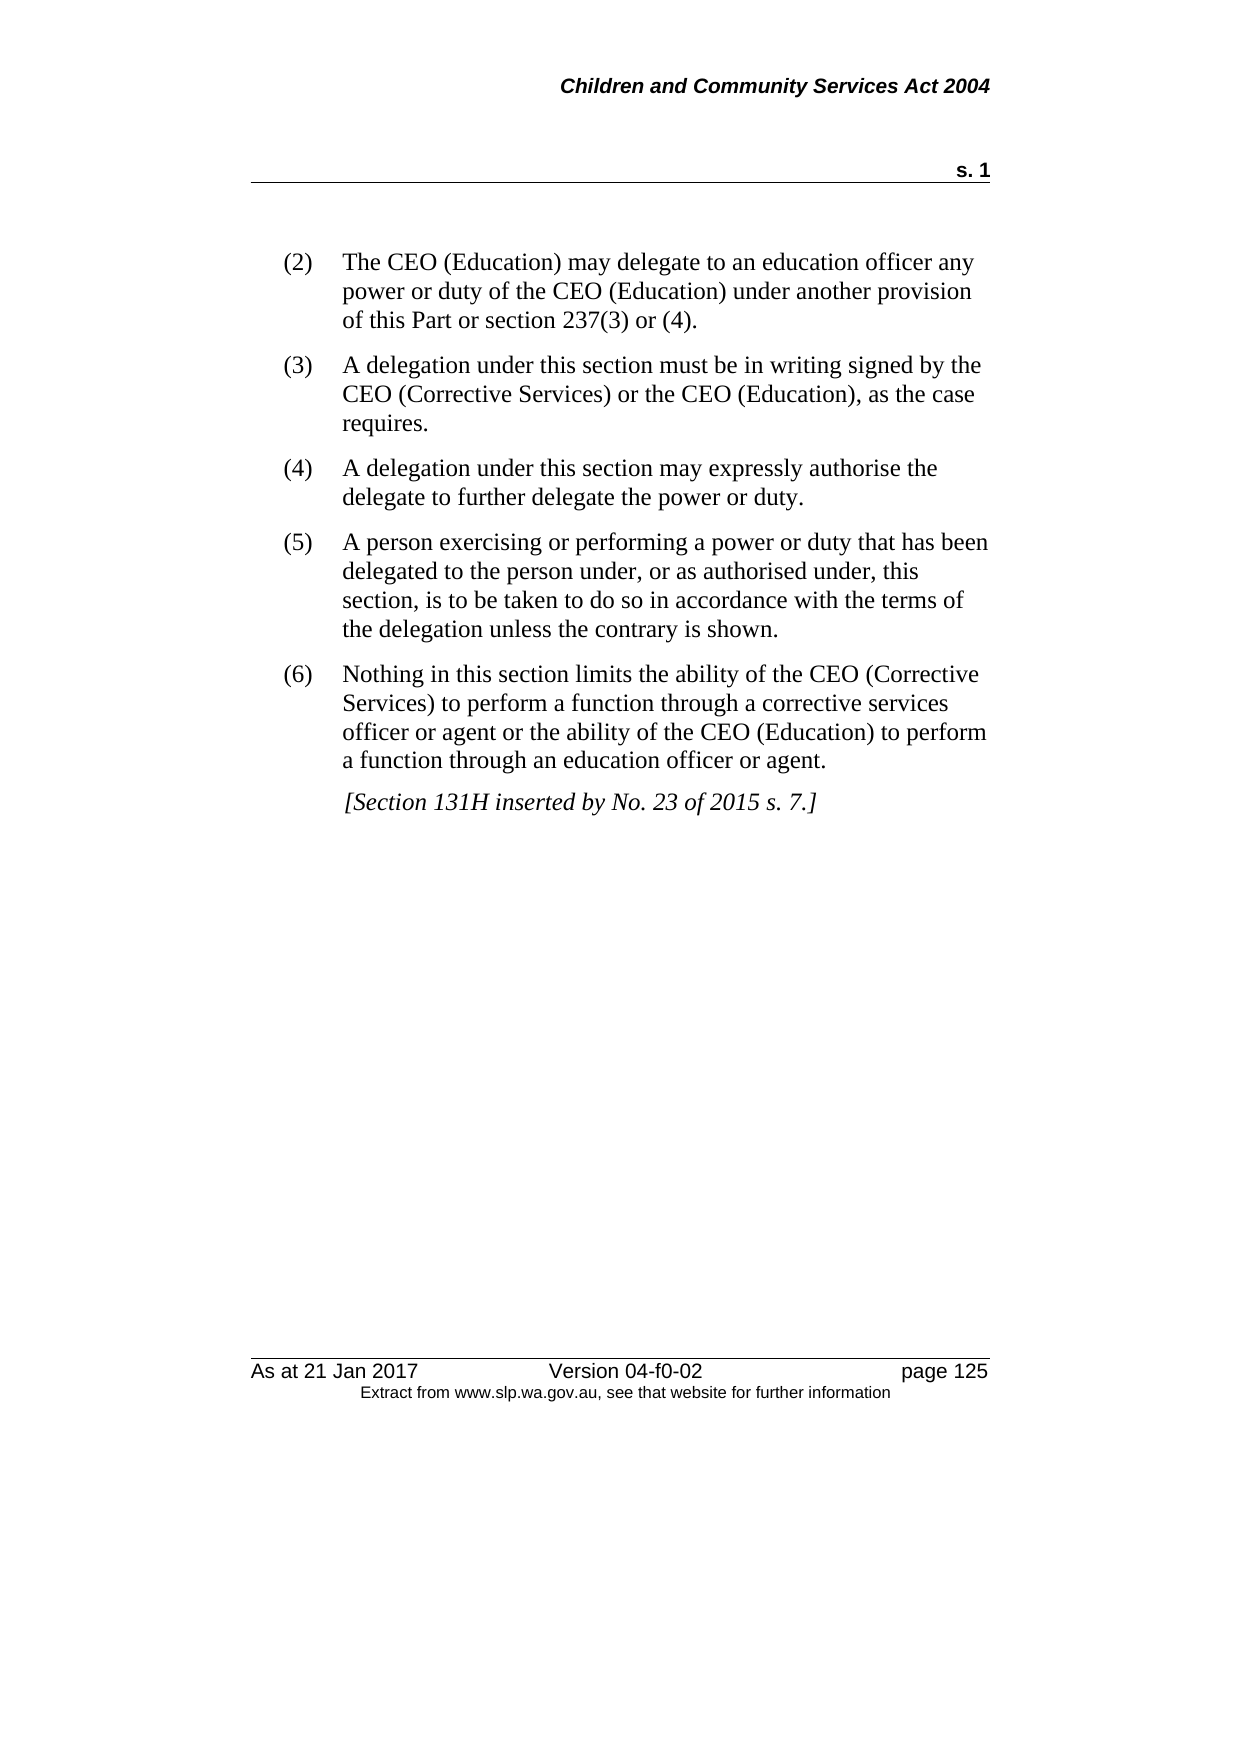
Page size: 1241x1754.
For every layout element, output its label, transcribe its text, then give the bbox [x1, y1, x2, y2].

text (2) The CEO (Education) may delegate to an education officer any power or duty of the CEO (Education) under another provision of this Part or section 237(3) or (4). [251, 247, 990, 334]
text (3) A delegation under this section must be in writing signed by the CEO (Corrective Services) or the CEO (Education), as the case requires. [251, 350, 990, 437]
text (5) A person exercising or performing a power or duty that has been delegated to the person under, or as authorised under, this section, is to be taken to do so in accordance with the terms of the delegation unless the contrary is shown. [251, 527, 990, 642]
text (6) Nothing in this section limits the ability of the CEO (Corrective Services) to perform a function through a corrective services officer or agent or the ability of the CEO (Education) to perform a function through an education officer or agent. [251, 659, 990, 774]
text (4) A delegation under this section may expressly authorise the delegate to further delegate the power or duty. [251, 453, 990, 511]
text [Section 131H inserted by No. 23 of 2015 s. 7.] [251, 787, 990, 815]
